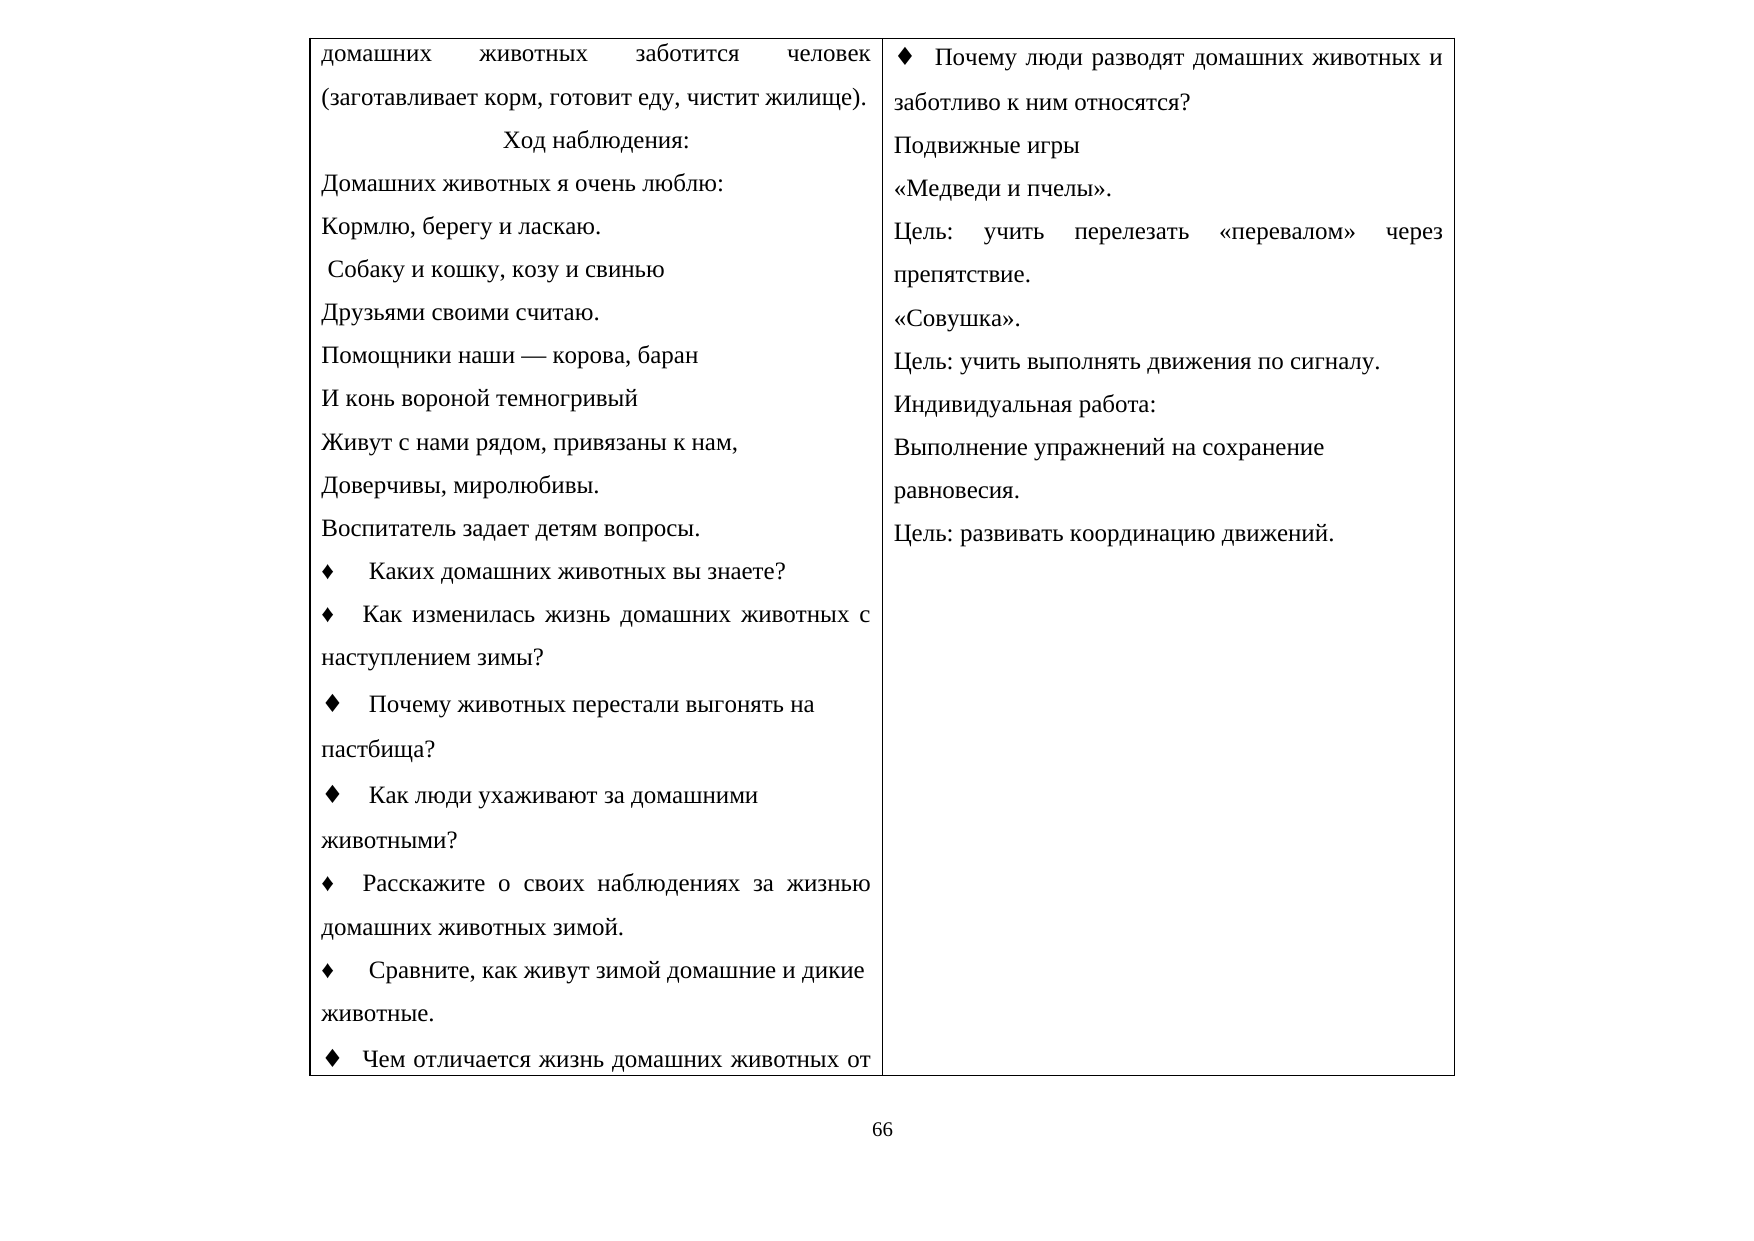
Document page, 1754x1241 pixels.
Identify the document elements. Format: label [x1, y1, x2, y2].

table_cell [883, 39, 1454, 1075]
table_cell [311, 39, 882, 1075]
